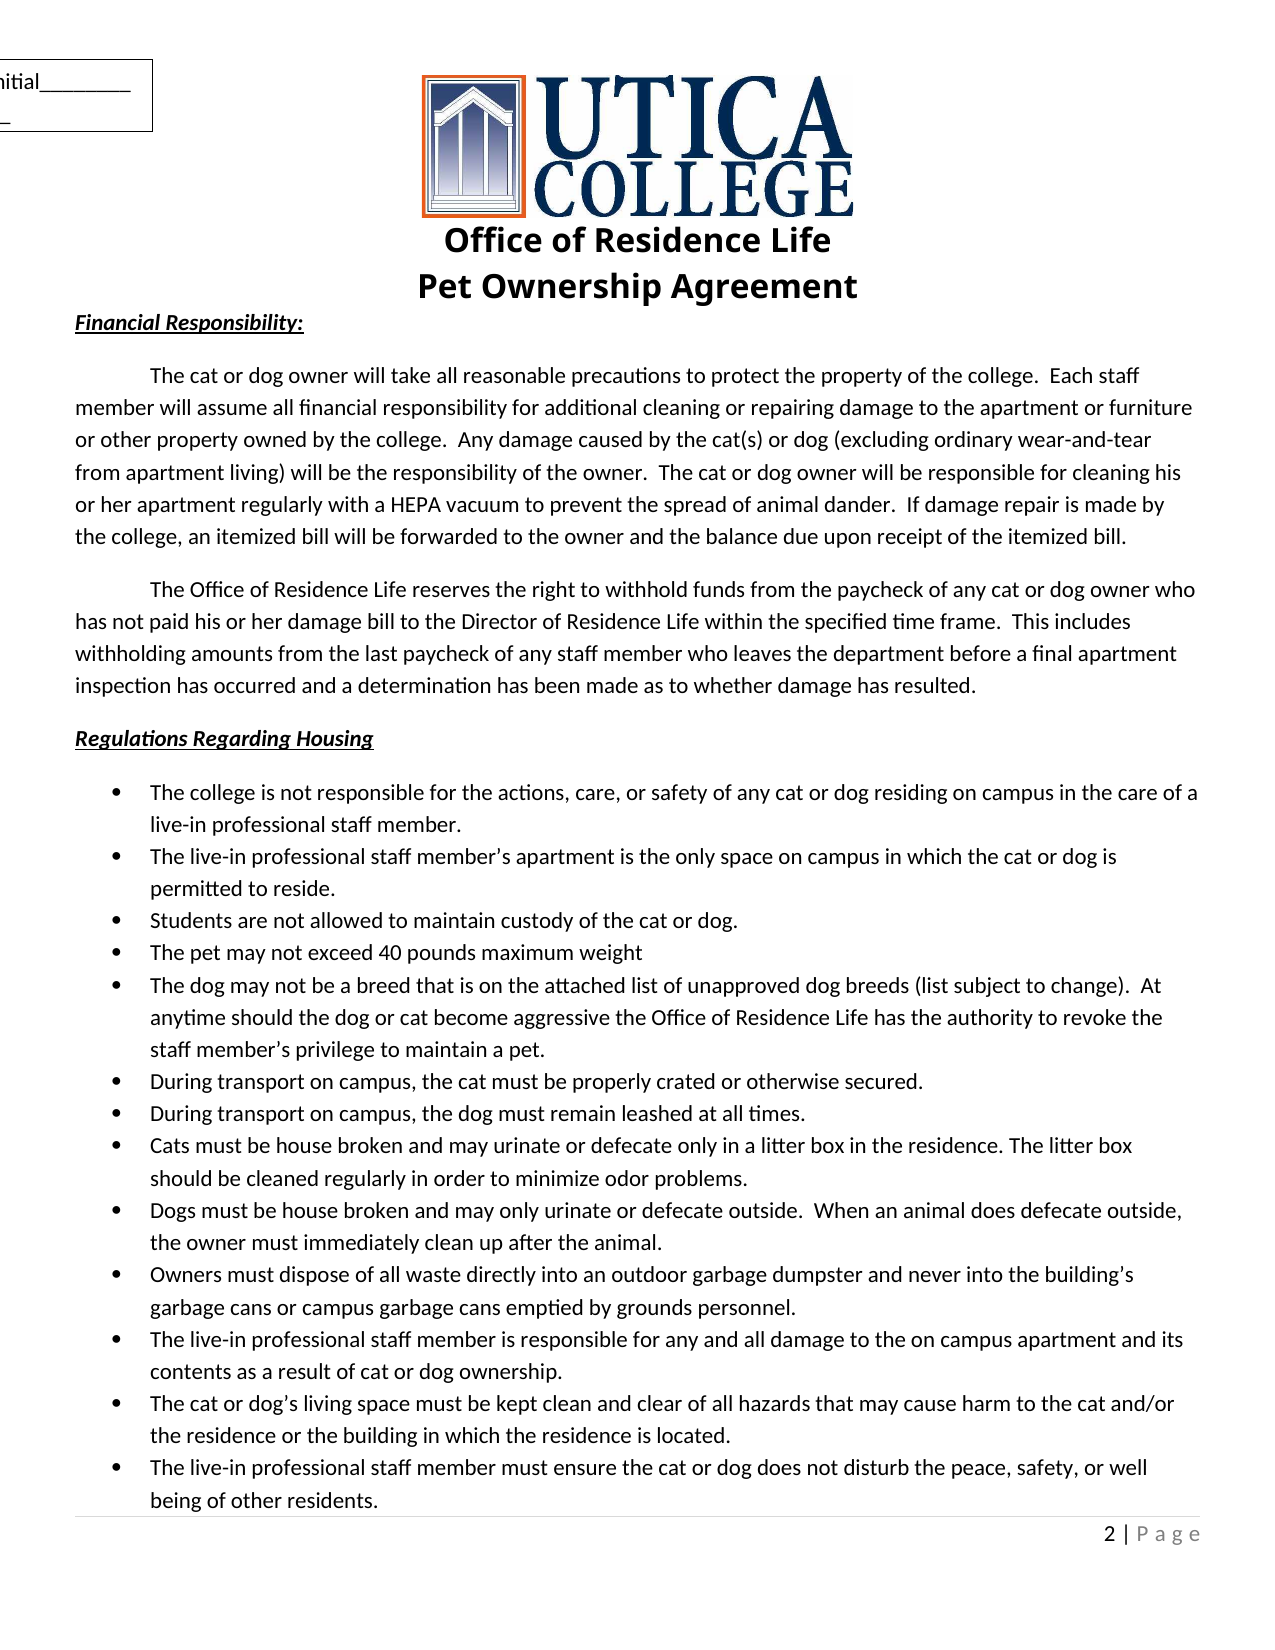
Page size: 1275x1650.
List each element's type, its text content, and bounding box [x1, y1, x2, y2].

list The live-in professional staff member’s apartment is the only space on campus in which the cat or dog is permitted to reside. [112, 842, 1200, 902]
text The cat or dog owner will take all reasonable precautions to protect the property of the college. Each staff member will assume all financial responsibility for additional cleaning or repairing damage to the apartment or furniture or other property owned by the college. Any damage caused by the cat(s) or dog (excluding ordinary wear-and-tear from apartment living) will be the responsibility of the owner. The cat or dog owner will be responsible for cleaning his or her apartment regularly with a HEPA vacuum to prevent the spread of animal dander. If damage repair is made by the college, an itemized bill will be forwarded to the owner and the balance due upon receipt of the itemized bill. [75, 361, 1200, 550]
list During transport on campus, the dog must remain leashed at all times. [112, 1099, 1200, 1127]
list The college is not responsible for the actions, care, or safety of any cat or dog residing on campus in the care of a live-in professional staff member. [112, 778, 1200, 838]
list Owners must dispose of all waste directly into an outdoor garbage dumpster and never into the building’s garbage cans or campus garbage cans emptied by grounds personnel. [112, 1260, 1200, 1321]
list Cats must be house broken and may urinate or defecate only in a litter box in the residence. The litter box should be cleaned regularly in order to minimize odor problems. [112, 1132, 1200, 1192]
list The pet may not exceed 40 pounds maximum weight [112, 938, 1200, 967]
text Regulations Regarding Housing [75, 724, 1200, 753]
text The Office of Residence Life reserves the right to withhold funds from the paycheck of any cat or dog owner who has not paid his or her damage bill to the Director of Residence Life within the specified time frame. This includes withholding amounts from the last paycheck of any staff member who leaves the department before a final apartment inspection has occurred and a determination has been made as to whether damage has resulted. [75, 575, 1200, 699]
list The dog may not be a breed that is on the attached list of unapproved dog breeds (list subject to change). At anytime should the dog or cat become aggressive the Office of Residence Life has the authority to revoke the staff member’s privilege to maintain a pet. [112, 971, 1200, 1063]
list Students are not allowed to maintain custody of the cat or dog. [112, 906, 1200, 934]
list The live-in professional staff member is responsible for any and all damage to the on campus apartment and its contents as a result of cat or dog ownership. [112, 1325, 1200, 1385]
text Financial Responsibility: [75, 308, 1200, 336]
list The live-in professional staff member must ensure the cat or dog does not disturb the peace, safety, or well being of other residents. [112, 1453, 1200, 1514]
list During transport on campus, the cat must be properly crated or otherwise secured. [112, 1067, 1200, 1095]
list Dogs must be house broken and may only urinate or defecate outside. When an animal does defecate outside, the owner must immediately clean up after the animal. [112, 1196, 1200, 1256]
picture [421, 75, 854, 218]
list The cat or dog’s living space must be kept clean and clear of all hazards that may cause harm to the cat and/or the residence or the building in which the residence is located. [112, 1389, 1200, 1449]
